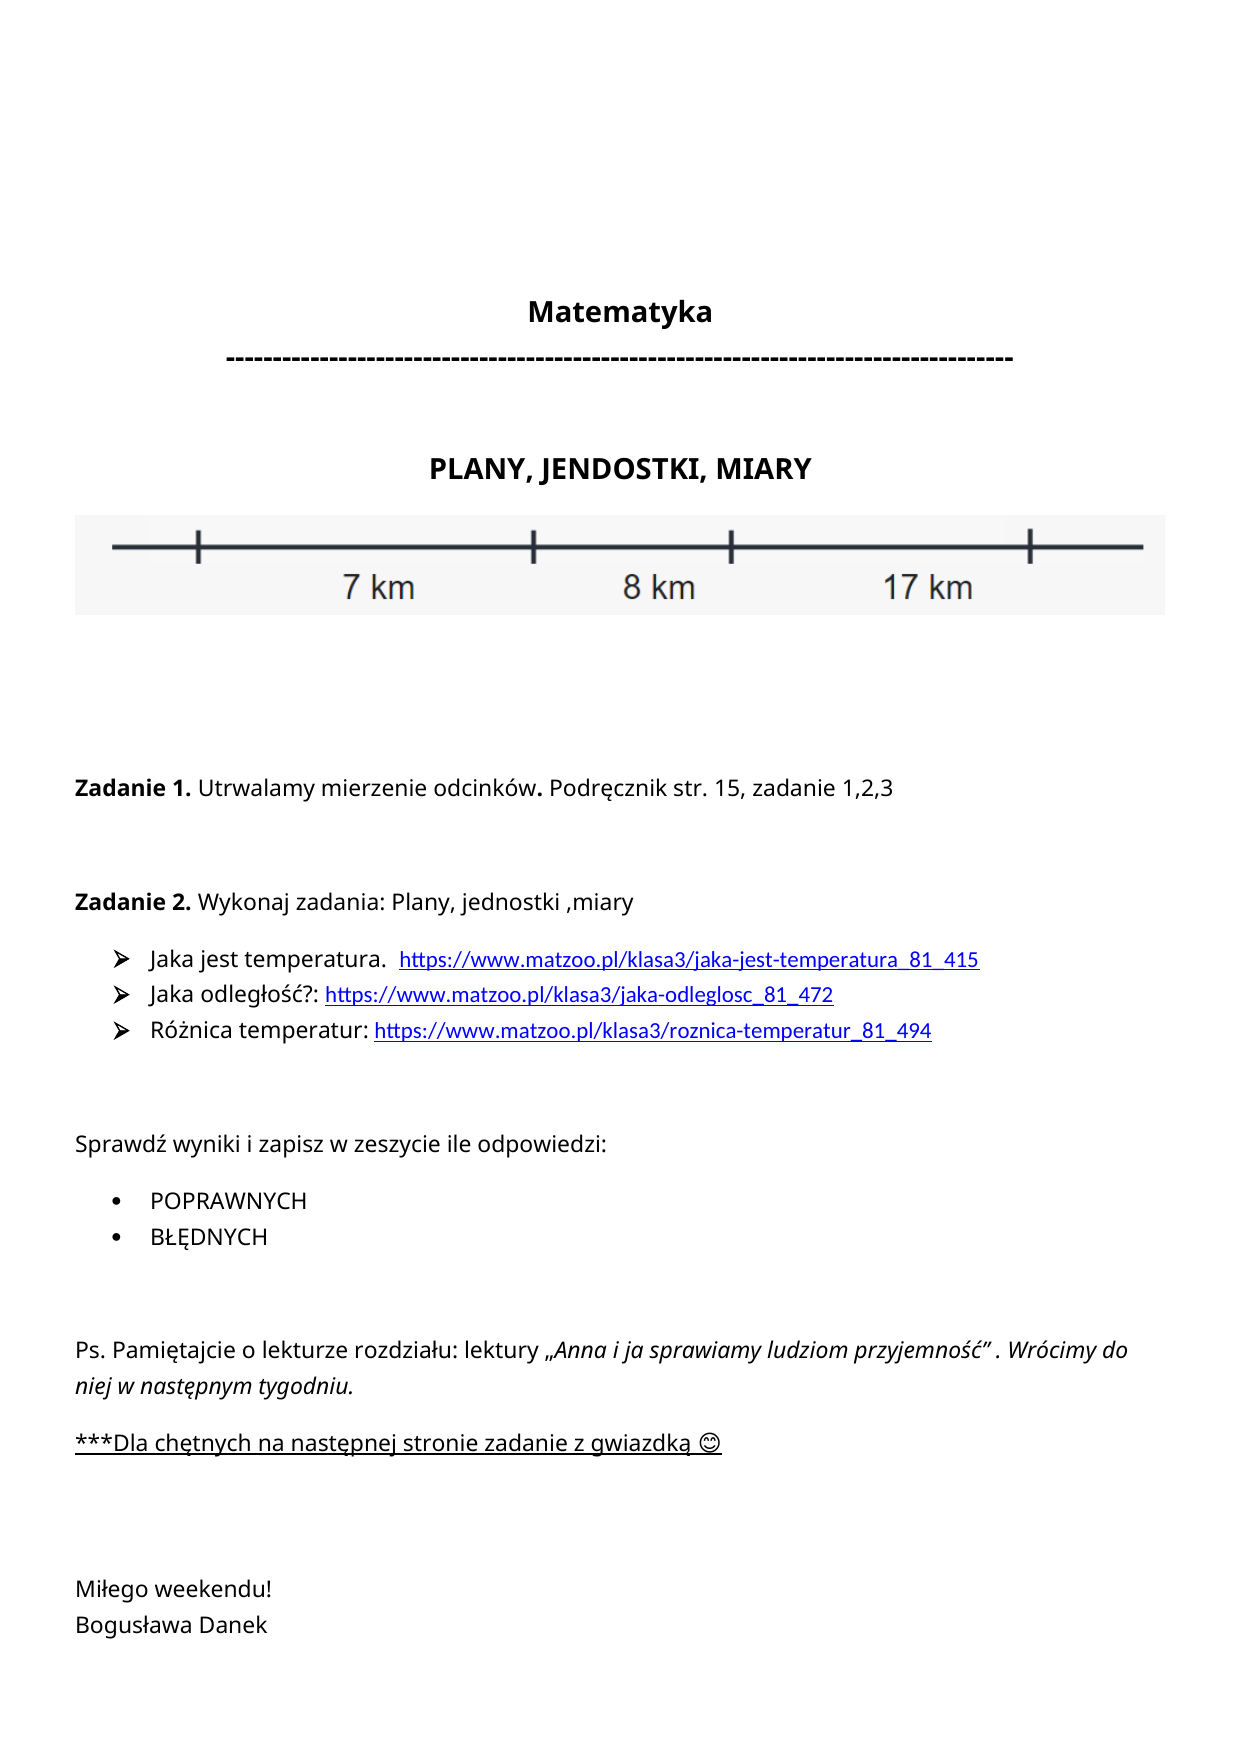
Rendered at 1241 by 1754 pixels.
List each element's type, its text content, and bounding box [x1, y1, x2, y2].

text ***Dla chętnych na następnej stronie zadanie z gwiazdką 😊 [75, 1427, 1165, 1458]
text Miłego weekendu! [75, 1573, 1165, 1604]
list Jaka odległość?: https://www.matzoo.pl/klasa3/jaka-odleglosc_81_472 [112, 978, 1165, 1010]
text Ps. Pamiętajcie o lekturze rozdziału: lektury „Anna i ja sprawiamy ludziom przyjemność” . Wrócimy do niej w następnym tygodniu. [75, 1334, 1165, 1401]
list Różnica temperatur: https://www.matzoo.pl/klasa3/roznica-temperatur_81_494 [112, 1014, 1165, 1046]
list BŁĘDNYCH [112, 1221, 1165, 1252]
text ------------------------------------------------------------------------------------ [75, 337, 1165, 376]
text PLANY, JENDOSTKI, MIARY [75, 449, 1165, 488]
text Bogusława Danek [75, 1608, 1165, 1640]
text Zadanie 2. Wykonaj zadania: Plany, jednostki ,miary [75, 886, 1165, 917]
text Zadanie 1. Utrwalamy mierzenie odcinków. Podręcznik str. 15, zadanie 1,2,3 [75, 772, 1165, 803]
list POPRAWNYCH [112, 1185, 1165, 1216]
text Matematyka [75, 291, 1165, 331]
list Jaka jest temperatura. https://www.matzoo.pl/klasa3/jaka-jest-temperatura_81_415 [112, 942, 1165, 974]
text Sprawdź wyniki i zapisz w zeszycie ile odpowiedzi: [75, 1128, 1165, 1159]
picture [75, 515, 1166, 615]
